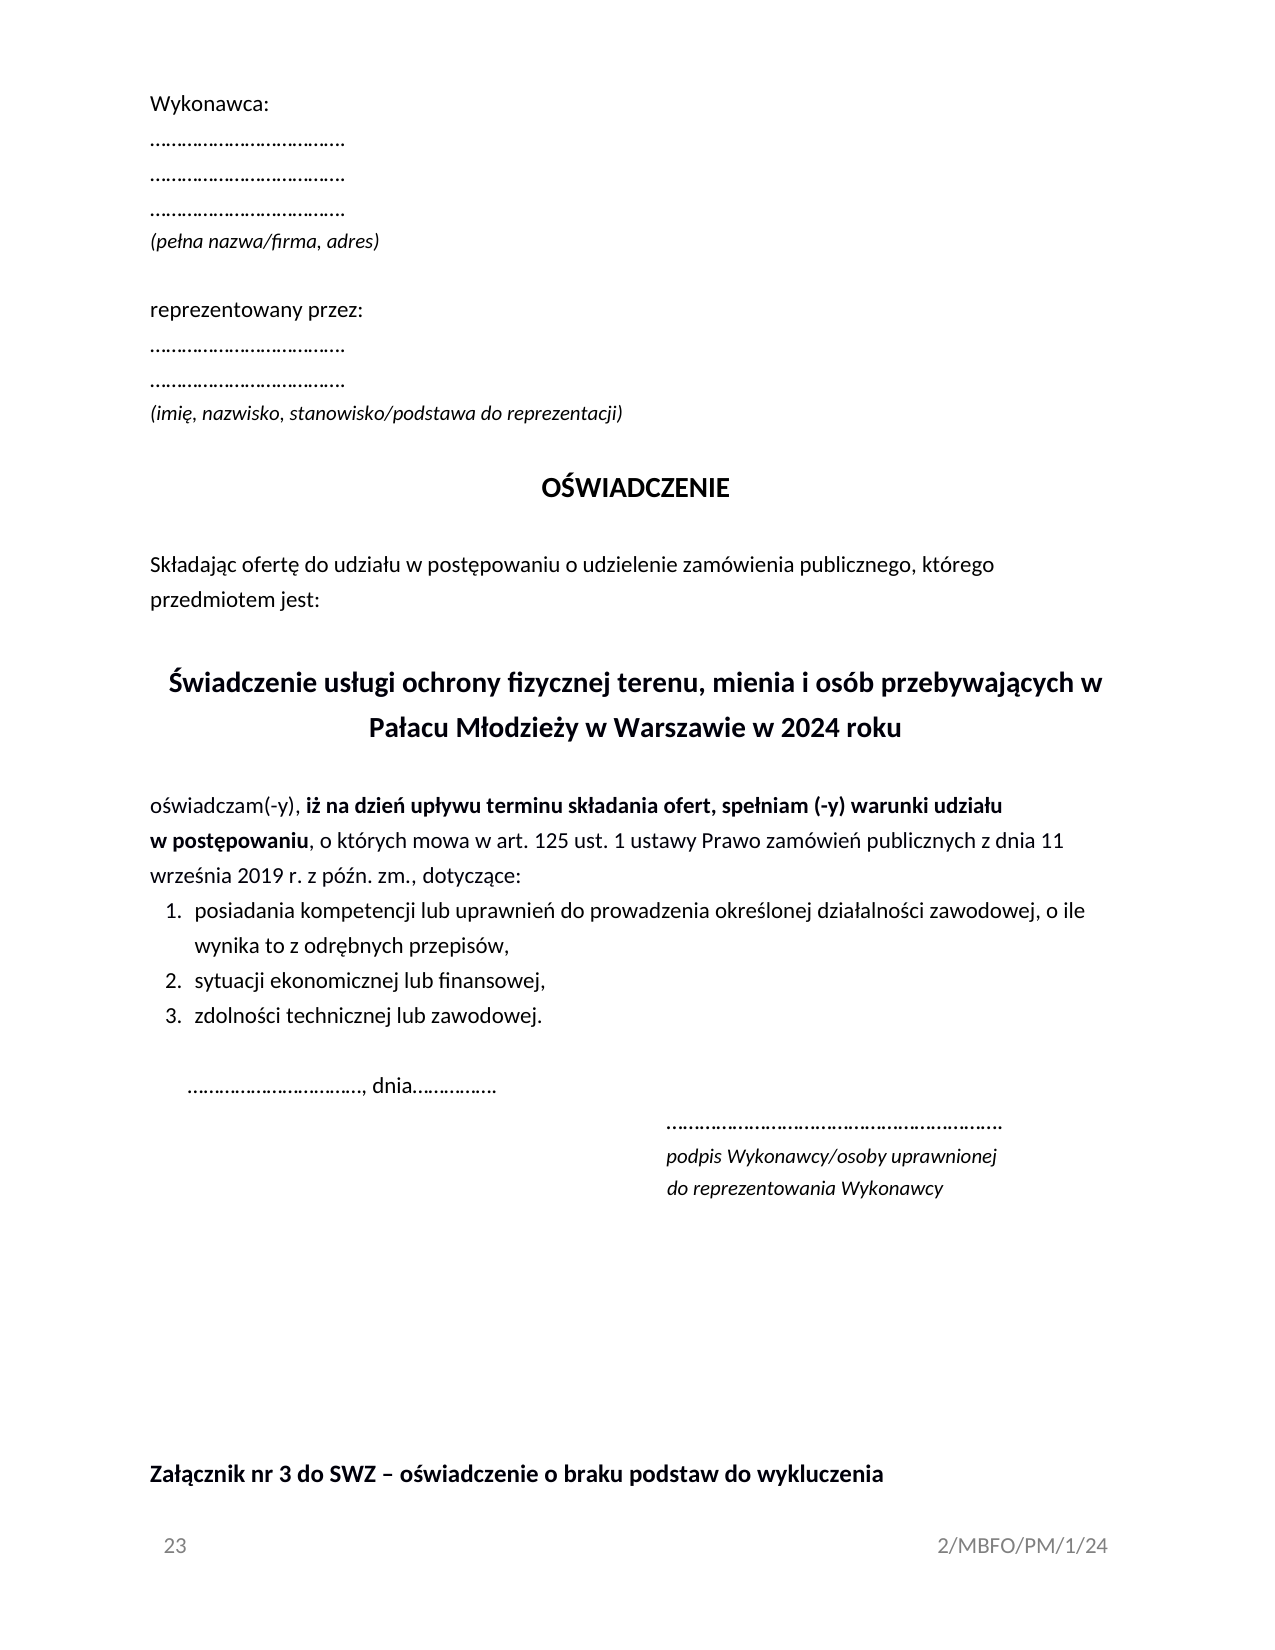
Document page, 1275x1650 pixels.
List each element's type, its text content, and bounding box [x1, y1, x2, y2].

list zdolności technicznej lub zawodowej. [165, 1001, 1121, 1029]
text podpis Wykonawcy/osoby uprawnionej [150, 1143, 1006, 1168]
text Załącznik nr 3 do SWZ – oświadczenie o braku podstaw do wykluczenia [150, 1458, 1121, 1489]
text ………………………………. [150, 124, 1121, 152]
text Wykonawca: [150, 89, 1121, 117]
text ………………………………. [150, 365, 1121, 393]
text ……………………………………………………. [616, 1106, 1121, 1136]
text (pełna nazwa/firma, adres) [150, 229, 1121, 254]
text ………………………………. [150, 194, 1121, 222]
text OŚWIADCZENIE [150, 469, 1121, 504]
text ……………………………, dnia……………. [187, 1071, 1121, 1099]
text oświadczam(-y), iż na dzień upływu terminu składania ofert, spełniam (-y) warunki udziału w postępowaniu, o których mowa w art. 125 ust. 1 ustawy Prawo zamówień publicznych z dnia 11 września 2019 r. z późn. zm., dotyczące: [150, 791, 1121, 889]
list sytuacji ekonomicznej lub finansowej, [165, 966, 1121, 994]
list posiadania kompetencji lub uprawnień do prowadzenia określonej działalności zawodowej, o ile wynika to z odrębnych przepisów, [165, 896, 1121, 959]
text Składając ofertę do udziału w postępowaniu o udzielenie zamówienia publicznego, którego przedmiotem jest: [150, 550, 1121, 613]
text ………………………………. [150, 159, 1121, 187]
text do reprezentowania Wykonawcy [667, 1176, 1121, 1201]
text reprezentowany przez: [150, 295, 1121, 323]
text ………………………………. [150, 330, 1121, 358]
text (imię, nazwisko, stanowisko/podstawa do reprezentacji) [150, 400, 1121, 426]
text Świadczenie usługi ochrony fizycznej terenu, mienia i osób przebywających w Pałacu Młodzieży w Warszawie w 2024 roku [150, 664, 1121, 744]
